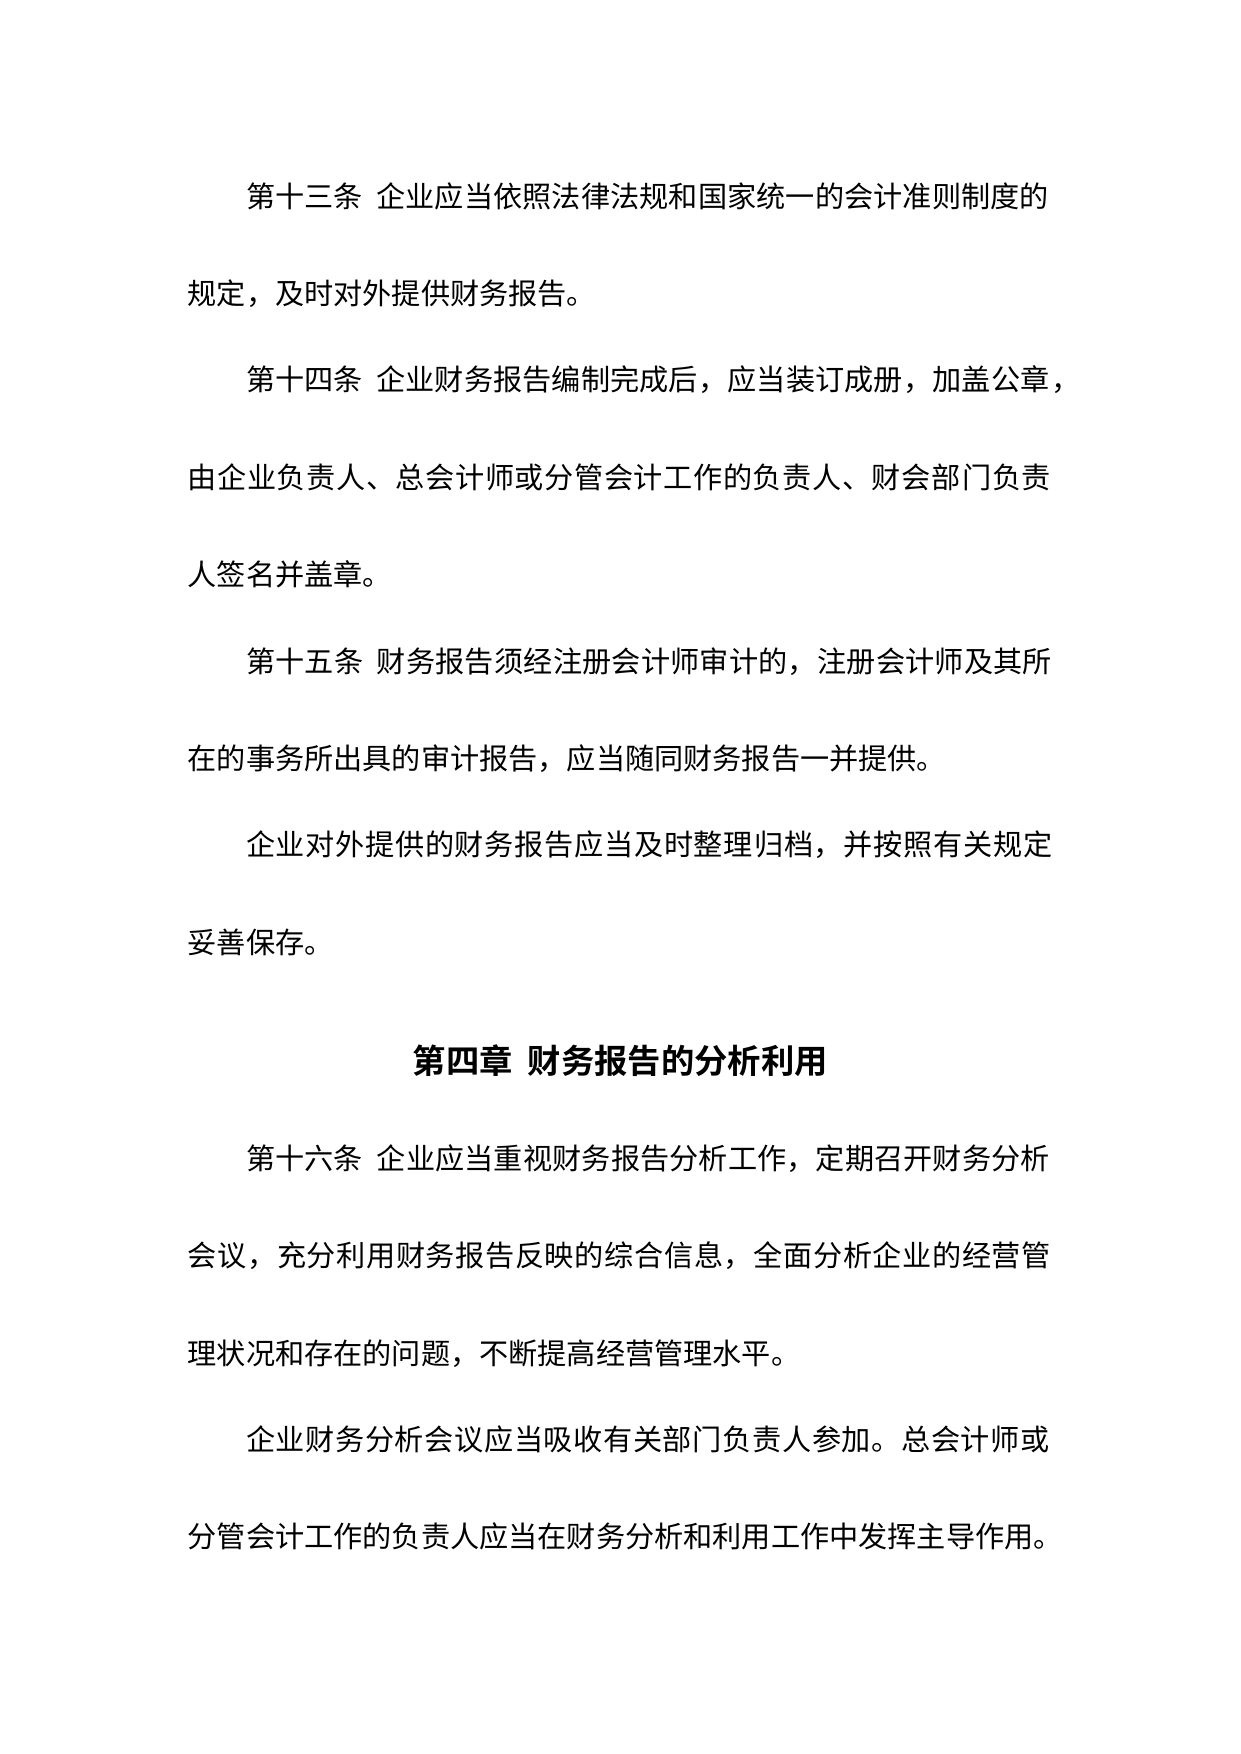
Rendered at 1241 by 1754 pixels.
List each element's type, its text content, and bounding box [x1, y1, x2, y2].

text 第十五条 财务报告须经注册会计师审计的，注册会计师及其所在的事务所出具的审计报告，应当随同财务报告一并提供。 [187, 627, 1053, 789]
text 企业财务分析会议应当吸收有关部门负责人参加。总会计师或分管会计工作的负责人应当在财务分析和利用工作中发挥主导作用。 [187, 1405, 1052, 1568]
text 第十三条 企业应当依照法律法规和国家统一的会计准则制度的规定，及时对外提供财务报告。 [187, 162, 1052, 324]
text 第十六条 企业应当重视财务报告分析工作，定期召开财务分析会议，充分利用财务报告反映的综合信息，全面分析企业的经营管理状况和存在的问题，不断提高经营管理水平。 [187, 1124, 1052, 1384]
text 第四章 财务报告的分析利用 [187, 1027, 1053, 1092]
text 企业对外提供的财务报告应当及时整理归档，并按照有关规定妥善保存。 [187, 810, 1053, 973]
text 第十四条 企业财务报告编制完成后，应当装订成册，加盖公章，由企业负责人、总会计师或分管会计工作的负责人、财会部门负责人签名并盖章。 [187, 346, 1052, 606]
